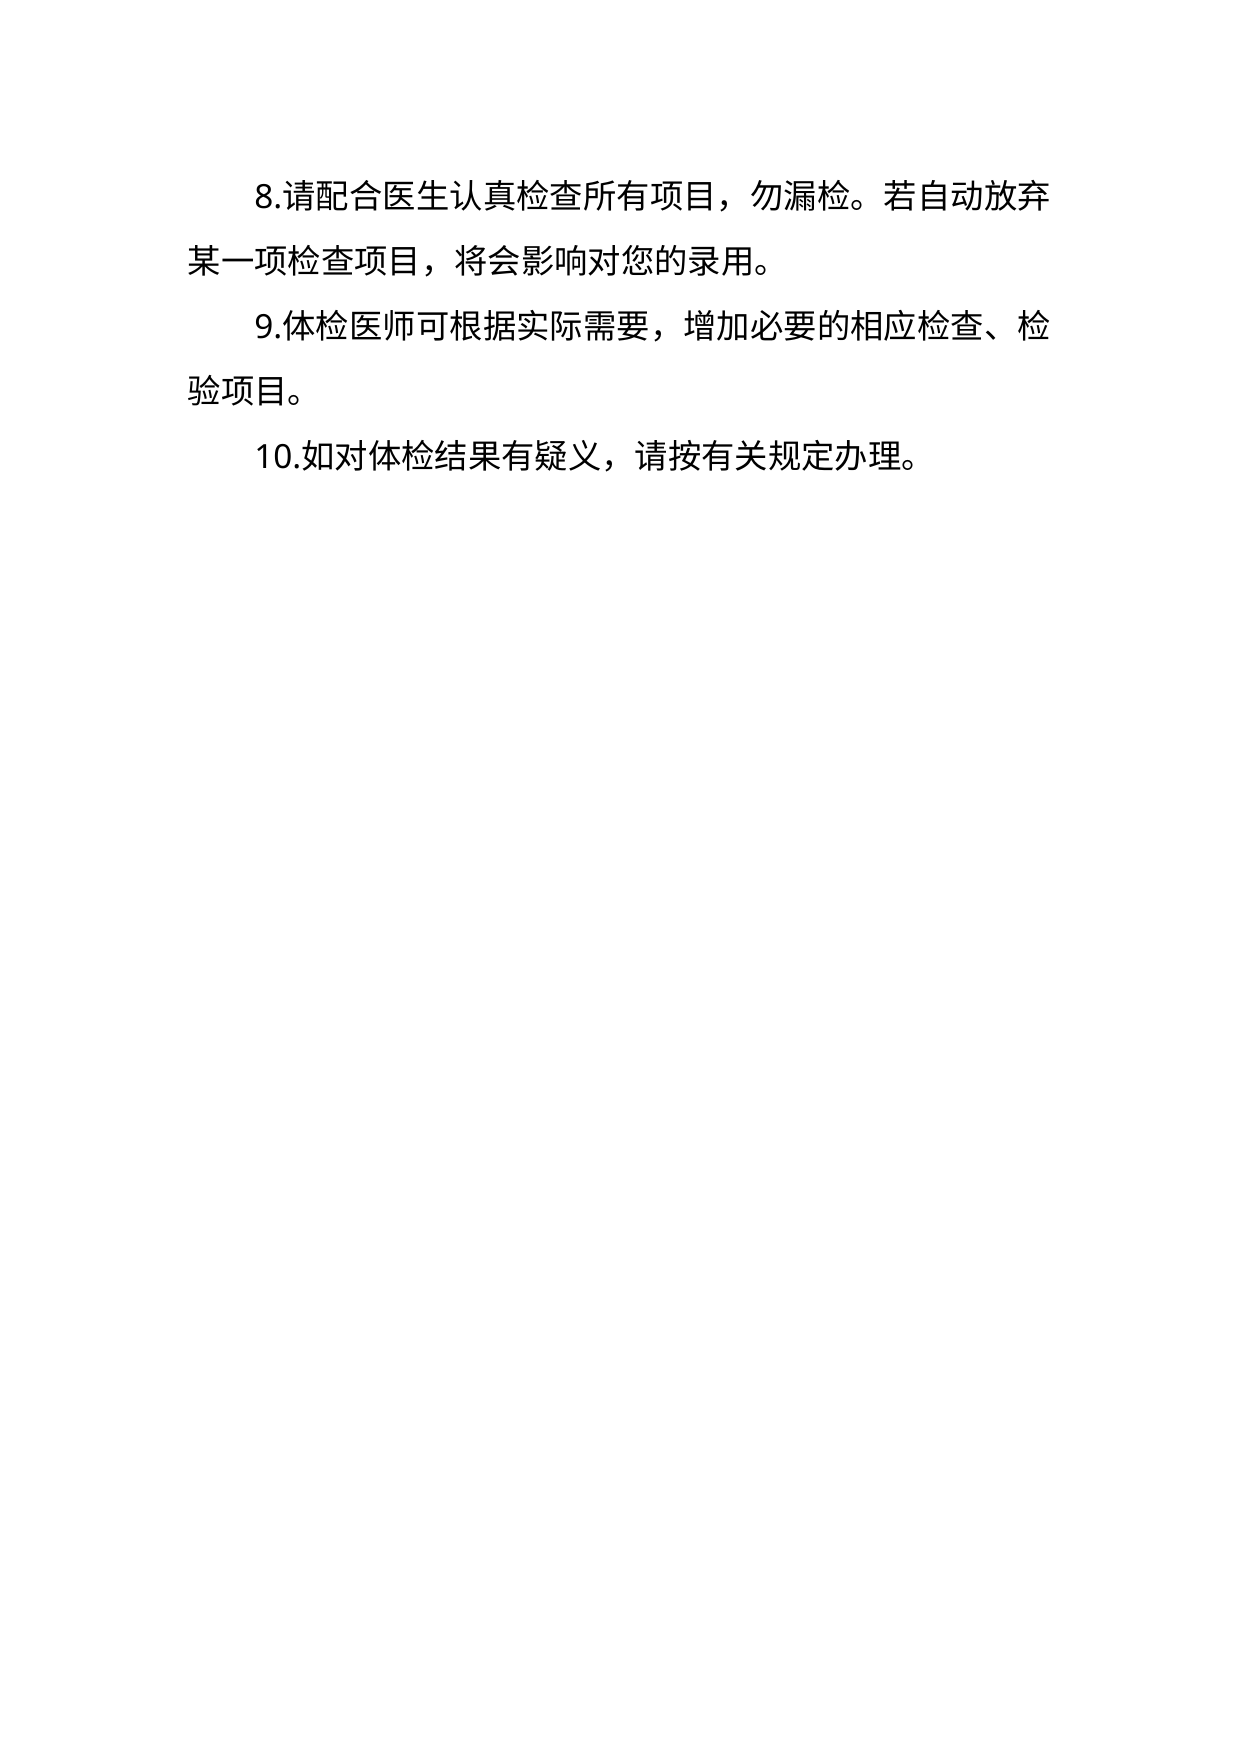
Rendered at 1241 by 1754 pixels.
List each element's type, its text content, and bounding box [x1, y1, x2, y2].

text 9.体检医师可根据实际需要，增加必要的相应检查、检验项目。 [187, 292, 1053, 422]
text 8.请配合医生认真检查所有项目，勿漏检。若自动放弃某一项检查项目，将会影响对您的录用。 [187, 162, 1053, 292]
text 10.如对体检结果有疑义，请按有关规定办理。 [187, 422, 1053, 487]
